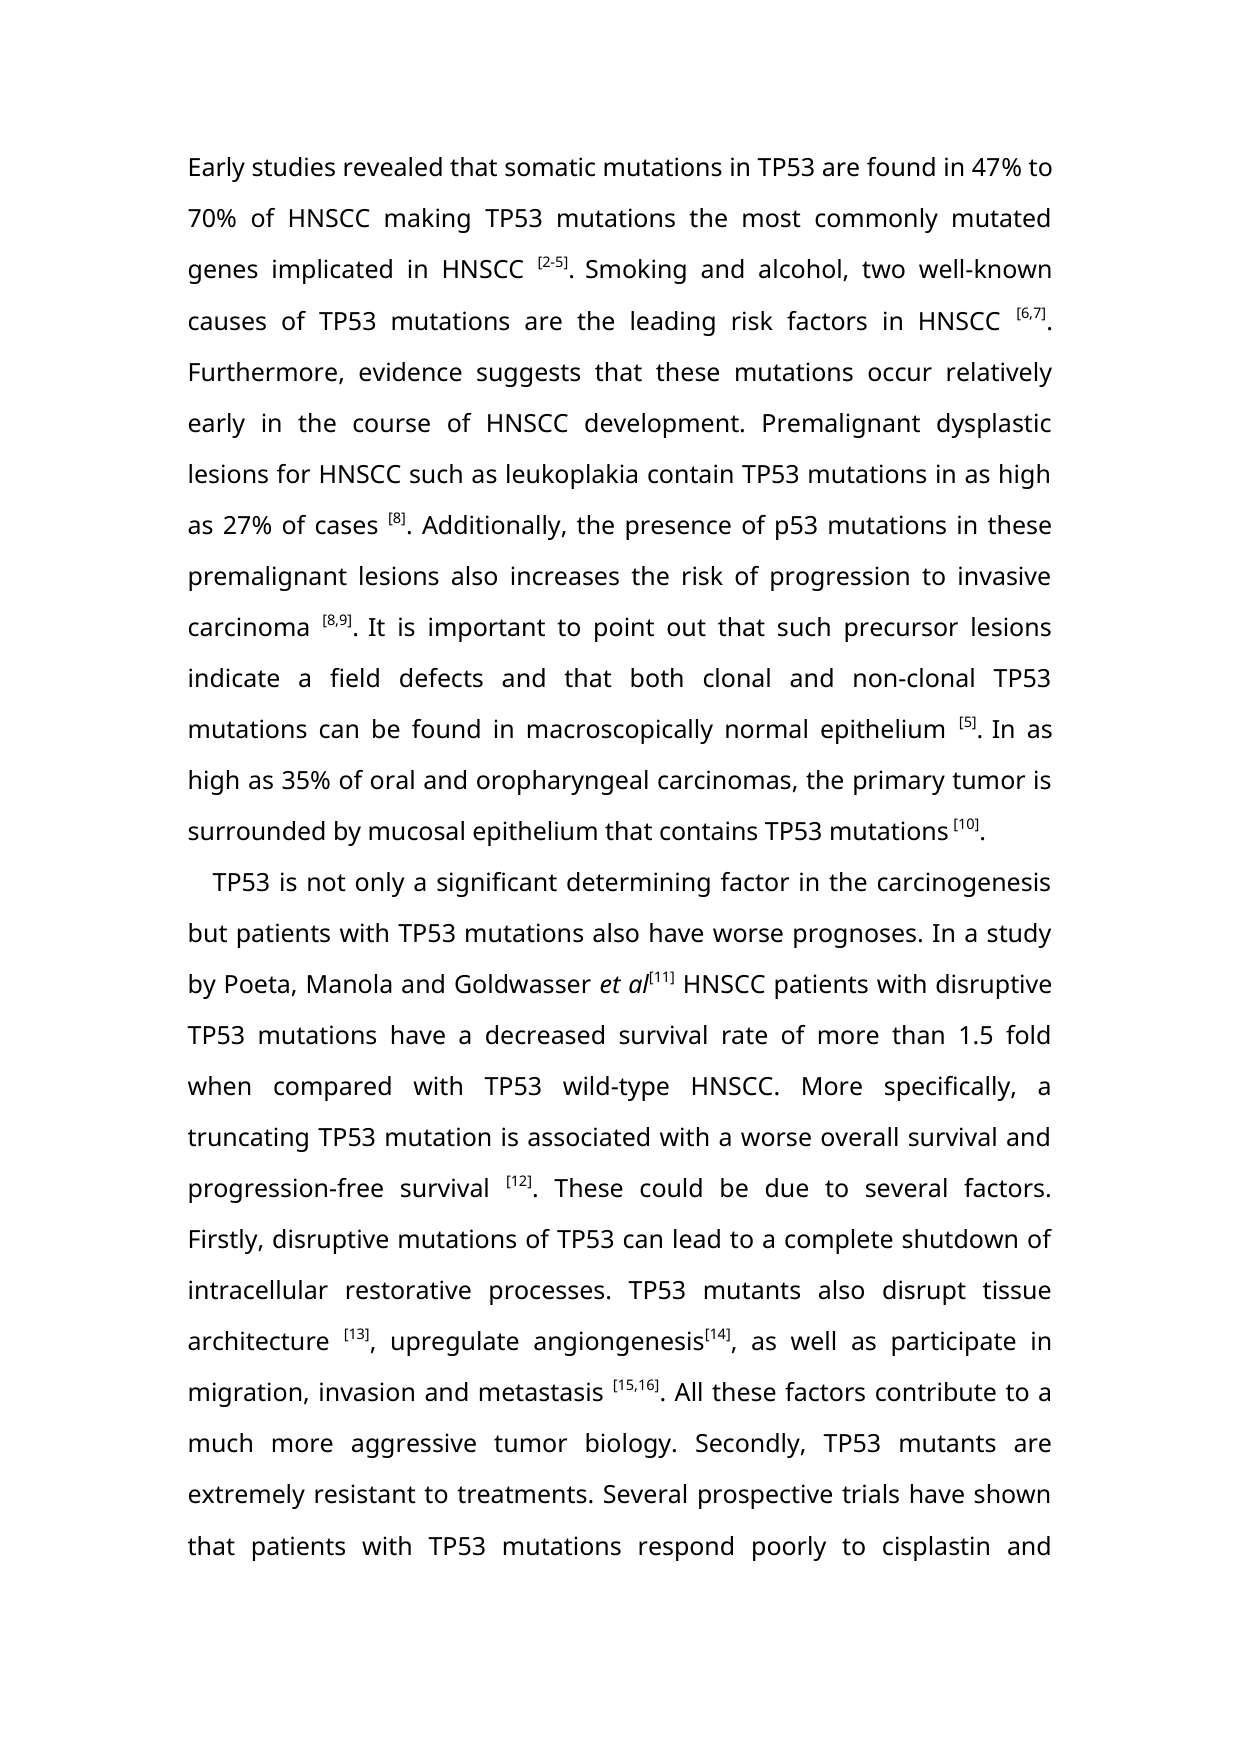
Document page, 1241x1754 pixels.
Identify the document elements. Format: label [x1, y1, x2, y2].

text [187, 864, 1053, 1562]
text [187, 150, 1053, 848]
